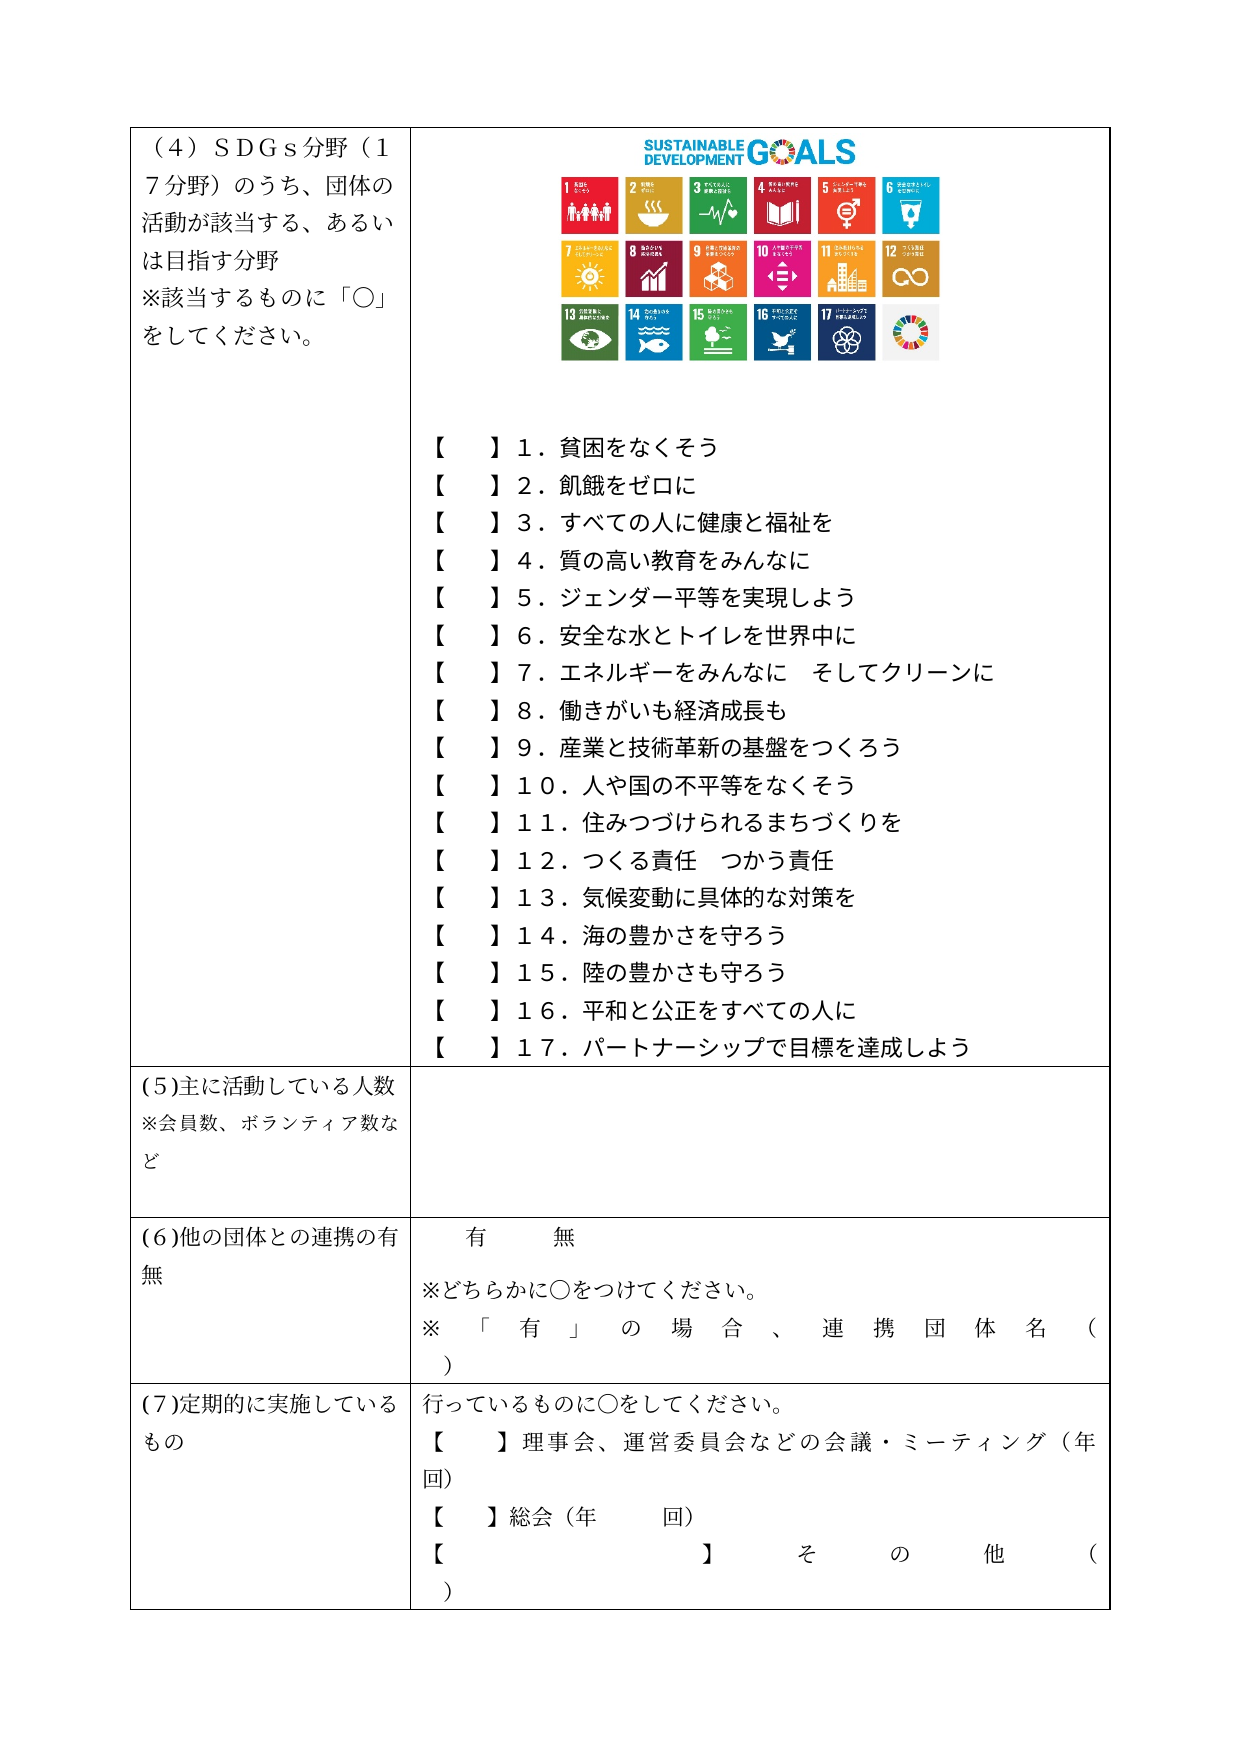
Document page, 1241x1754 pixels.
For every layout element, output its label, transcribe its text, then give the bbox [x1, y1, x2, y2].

table_cell 【 】１．貧困をなくそう 【 】２．飢餓をゼロに 【 】３．すべての人に健康と福祉を 【 】４．質の高い教育をみんなに 【 】５．ジェンダー平等を実現しよう 【 】６．安全な水とトイレを世界中に 【 】７．エネルギーをみんなに そしてクリーンに 【 】８．働きがいも経済成長も 【 】９．産業と技術革新の基盤をつくろう 【 】１０．人や国の不平等をなくそう 【 】１１．住みつづけられるまちづくりを 【 】１２．つくる責任 つかう責任 【 】１３．気候変動に具体的な対策を 【 】１４．海の豊かさを守ろう 【 】１５．陸の豊かさも守ろう 【 】１６．平和と公正をすべての人に 【 】１７．パートナーシップで目標を達成しよう [411, 128, 1109, 1066]
table_cell (５)主に活動している人数 ※会員数、ボランティア数など [131, 1067, 410, 1217]
table_cell 有 無 ※どちらかに〇をつけてください。 ※「有」の場合、連携団体名（ ） [411, 1218, 1109, 1383]
table_cell [411, 1067, 1109, 1217]
picture [557, 133, 945, 363]
table_cell 行っているものに〇をしてください。 【 】理事会、運営委員会などの会議・ミーティング（年 回） 【 】総会（年 回） 【 】その他（ ） [411, 1384, 1109, 1609]
table_cell （４）ＳＤＧｓ分野（１７分野）のうち、団体の活動が該当する、あるいは目指す分野 ※該当するものに「〇」をしてください。 [131, 128, 410, 1066]
table_cell (７)定期的に実施しているもの [131, 1384, 410, 1609]
table_cell (６)他の団体との連携の有無 [131, 1218, 410, 1383]
